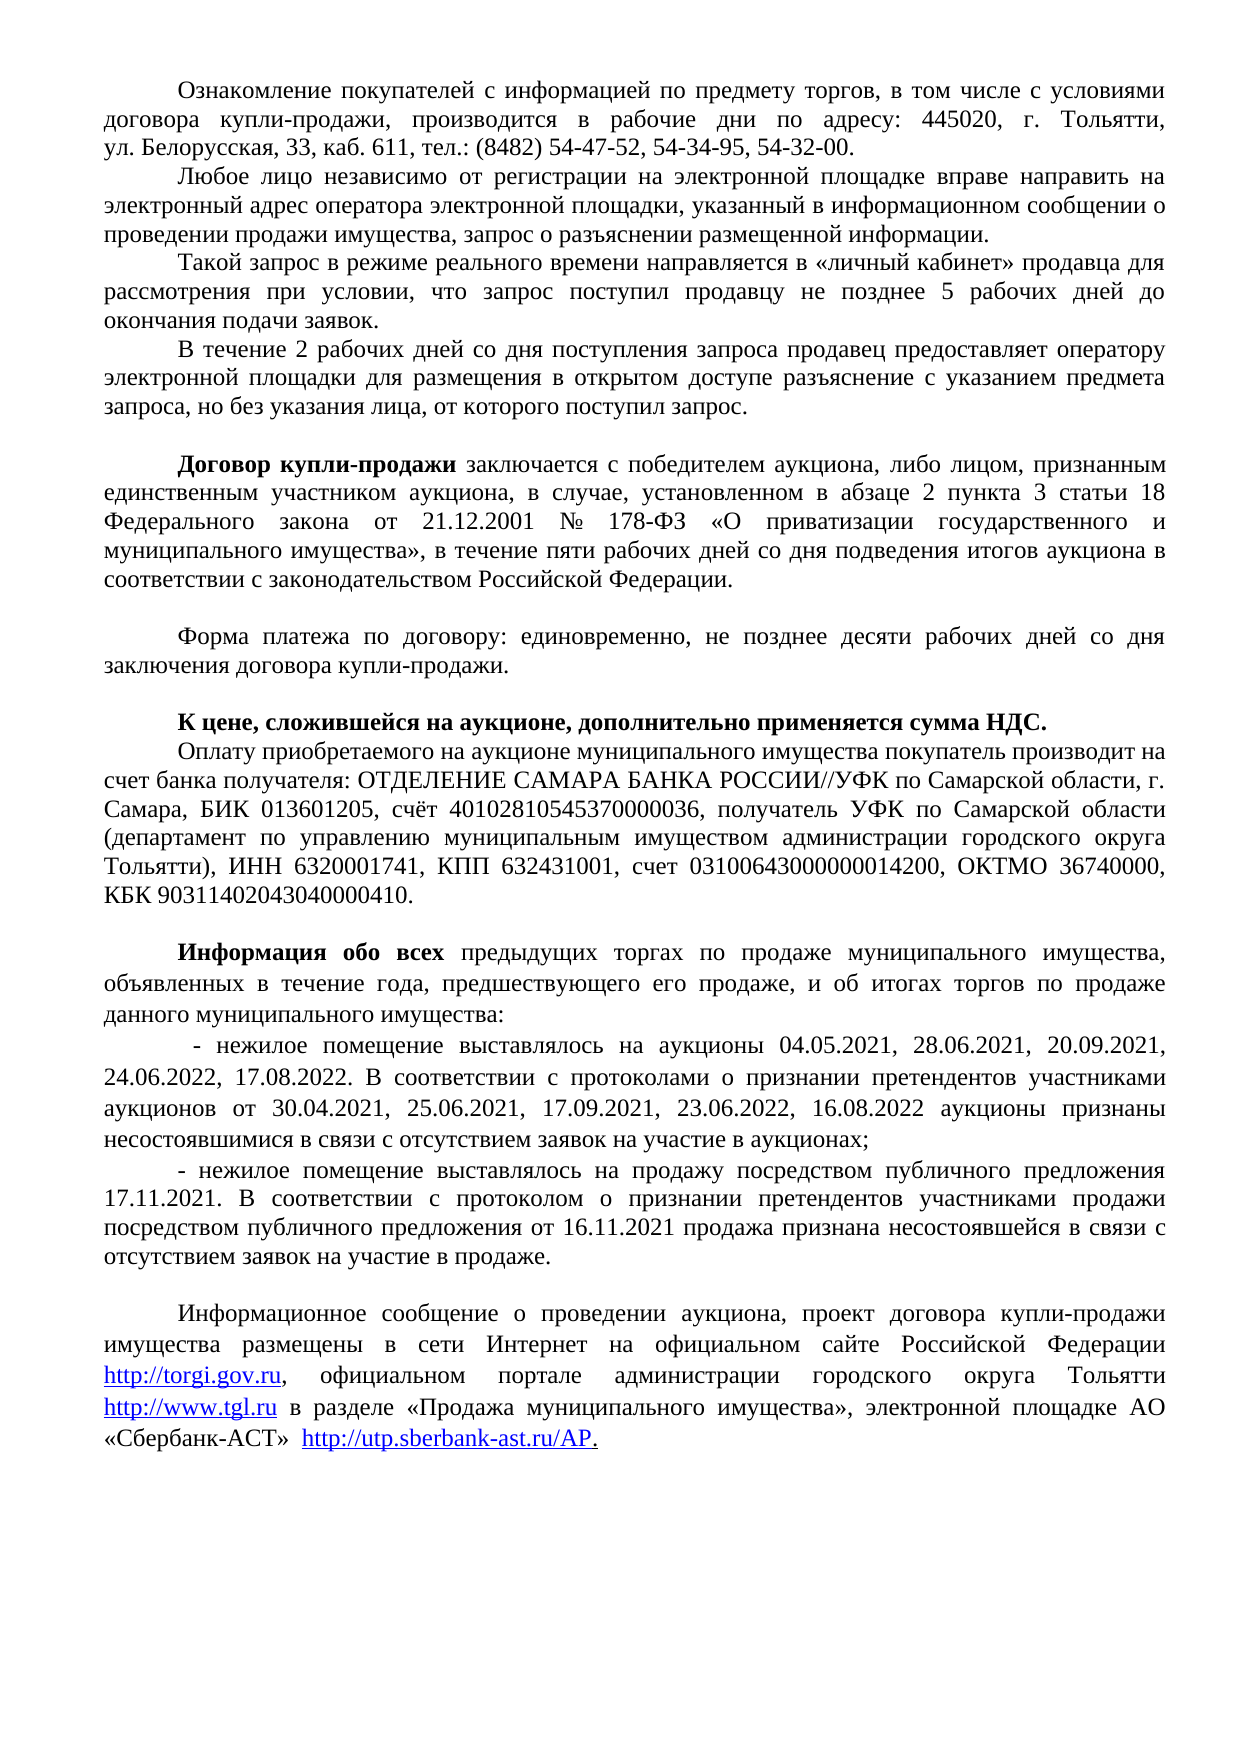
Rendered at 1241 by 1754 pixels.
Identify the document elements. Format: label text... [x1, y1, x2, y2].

text Ознакомление покупателей с информацией по предмету торгов, в том числе с условиями договора купли-продажи, производится в рабочие дни по адресу: 445020, г. Тольятти, ул. Белорусская, 33, каб. 611, тел.: (8482) 54-47-52, 54-34-95, 54-32-00. [103, 75, 1167, 161]
text Любое лицо независимо от регистрации на электронной площадке вправе направить на электронный адрес оператора электронной площадки, указанный в информационном сообщении о проведении продажи имущества, запрос о разъяснении размещенной информации. [103, 161, 1167, 247]
text Информация обо всех предыдущих торгах по продаже муниципального имущества, объявленных в течение года, предшествующего его продаже, и об итогах торгов по продаже данного муниципального имущества: [103, 937, 1167, 1028]
text К цене, сложившейся на аукционе, дополнительно применяется сумма НДС. [103, 707, 1167, 736]
text В течение 2 рабочих дней со дня поступления запроса продавец предоставляет оператору электронной площадки для размещения в открытом доступе разъяснение с указанием предмета запроса, но без указания лица, от которого поступил запрос. [103, 334, 1167, 420]
text Оплату приобретаемого на аукционе муниципального имущества покупатель производит на счет банка получателя: ОТДЕЛЕНИЕ САМАРА БАНКА РОССИИ//УФК по Самарской области, г. Самара, БИК 013601205, счёт 40102810545370000036, получатель УФК по Самарской области (департамент по управлению муниципальным имуществом администрации городского округа Тольятти), ИНН 6320001741, КПП 632431001, счет 03100643000000014200, ОКТМО 36740000, КБК 90311402043040000410. [103, 736, 1167, 909]
text Договор купли-продажи заключается с победителем аукциона, либо лицом, признанным единственным участником аукциона, в случае, установленном в абзаце 2 пункта 3 статьи 18 Федерального закона от 21.12.2001 № 178-ФЗ «О приватизации государственного и муниципального имущества», в течение пяти рабочих дней со дня подведения итогов аукциона в соответствии с законодательством Российской Федерации. [103, 449, 1167, 592]
text - нежилое помещение выставлялось на аукционы 04.05.2021, 28.06.2021, 20.09.2021, 24.06.2022, 17.08.2022. В соответствии с протоколами о признании претендентов участниками аукционов от 30.04.2021, 25.06.2021, 17.09.2021, 23.06.2022, 16.08.2022 аукционы признаны несостоявшимися в связи с отсутствием заявок на участие в аукционах; [103, 1031, 1167, 1152]
text Форма платежа по договору: единовременно, не позднее десяти рабочих дней со дня заключения договора купли-продажи. [103, 621, 1167, 679]
text Такой запрос в режиме реального времени направляется в «личный кабинет» продавца для рассмотрения при условии, что запрос поступил продавцу не позднее 5 рабочих дней до окончания подачи заявок. [103, 247, 1167, 334]
text Информационное сообщение о проведении аукциона, проект договора купли-продажи имущества размещены в сети Интернет на официальном сайте Российской Федерации http://torgi.gov.ru, официальном портале администрации городского округа Тольятти http://www.tgl.ru в разделе «Продажа муниципального имущества», электронной площадке АО «Сбербанк-АСТ» http://utp.sberbank-ast.ru/AP. [103, 1298, 1167, 1451]
text - нежилое помещение выставлялось на продажу посредством публичного предложения 17.11.2021. В соответствии с протоколом о признании претендентов участниками продажи посредством публичного предложения от 16.11.2021 продажа признана несостоявшейся в связи с отсутствием заявок на участие в продаже. [103, 1155, 1167, 1270]
